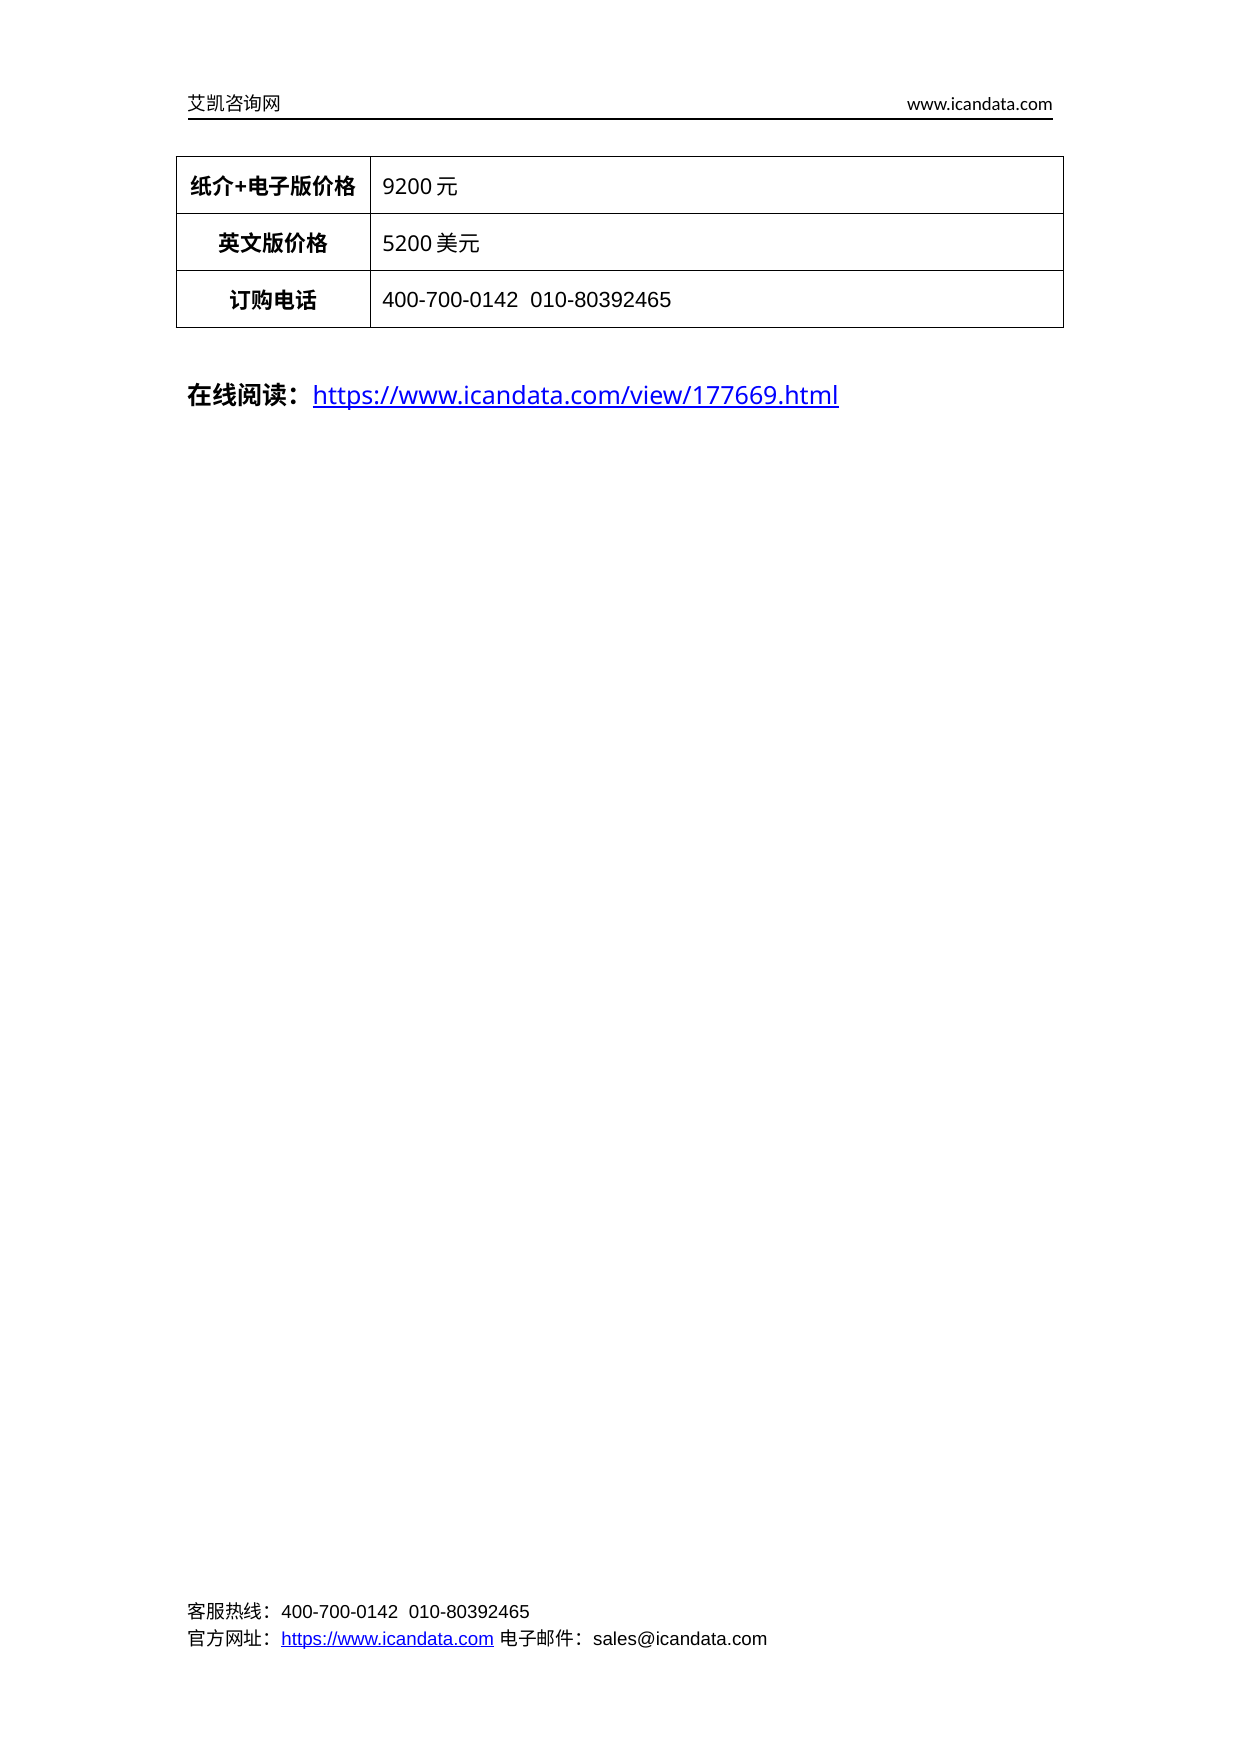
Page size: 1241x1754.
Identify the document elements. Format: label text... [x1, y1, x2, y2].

table_cell 纸介+电子版价格 [177, 157, 370, 213]
table_cell 订购电话 [177, 271, 370, 327]
text 在线阅读：https://www.icandata.com/view/177669.html [187, 361, 1053, 426]
table_cell 5200美元 [371, 214, 1063, 270]
table_cell 英文版价格 [177, 214, 370, 270]
table_cell 400-700-0142 010-80392465 [371, 271, 1063, 327]
table_cell 9200元 [371, 157, 1063, 213]
